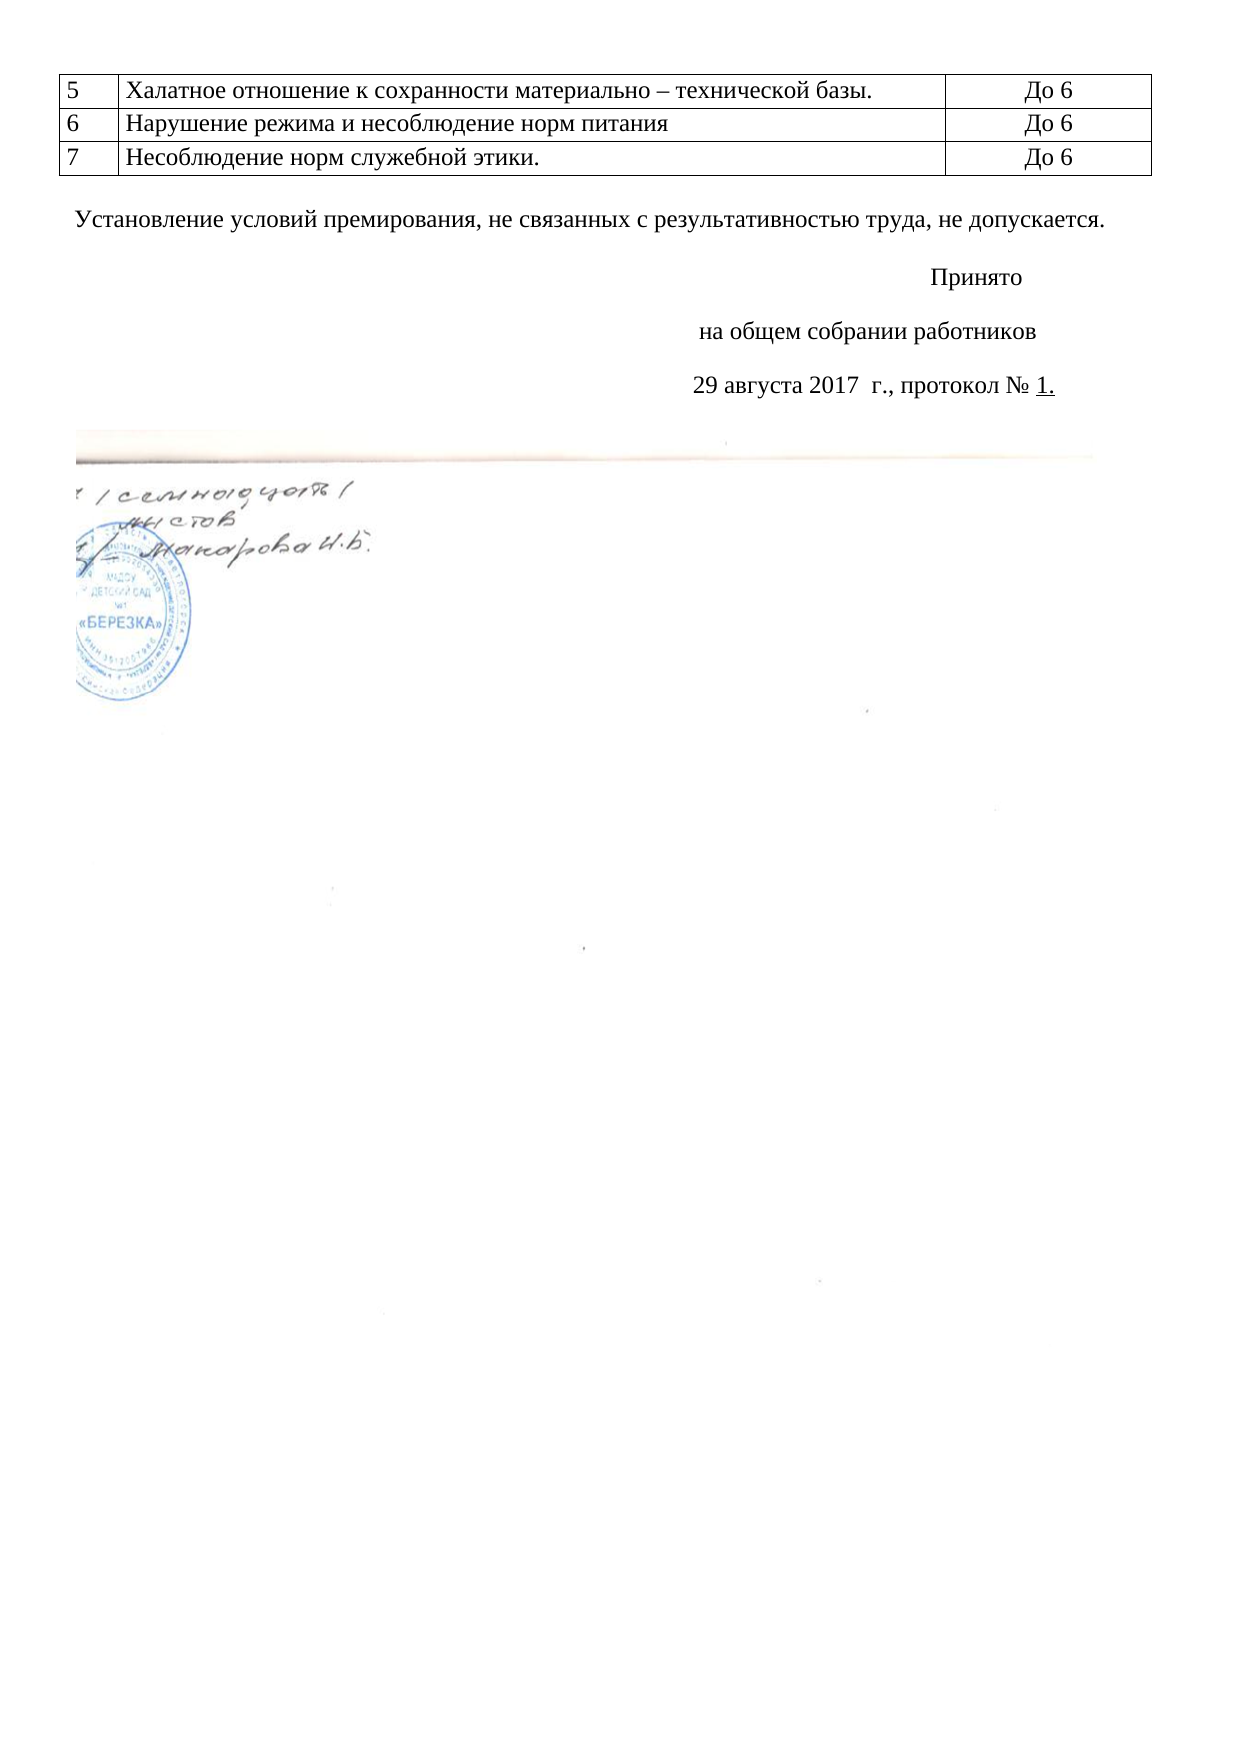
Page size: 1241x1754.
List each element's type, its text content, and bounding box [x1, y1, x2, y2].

table_cell 7 [60, 142, 118, 175]
table_cell Халатное отношение к сохранности материально – технической базы. [119, 75, 945, 107]
text 29 августа 2017 г., протокол № 1. [74, 370, 1152, 398]
table_cell 5 [60, 75, 118, 107]
table_cell До 6 [946, 109, 1151, 141]
text Принято [74, 262, 1152, 291]
table_cell Нарушение режима и несоблюдение норм питания [119, 109, 945, 141]
table_cell До 6 [946, 142, 1151, 175]
table_cell Несоблюдение норм служебной этики. [119, 142, 945, 175]
text Установление условий премирования, не связанных с результативностью труда, не допускается. [74, 204, 1152, 233]
table_cell 6 [60, 109, 118, 141]
picture [76, 430, 1097, 1440]
text на общем собрании работников [74, 316, 1152, 345]
table_cell До 6 [946, 75, 1151, 107]
